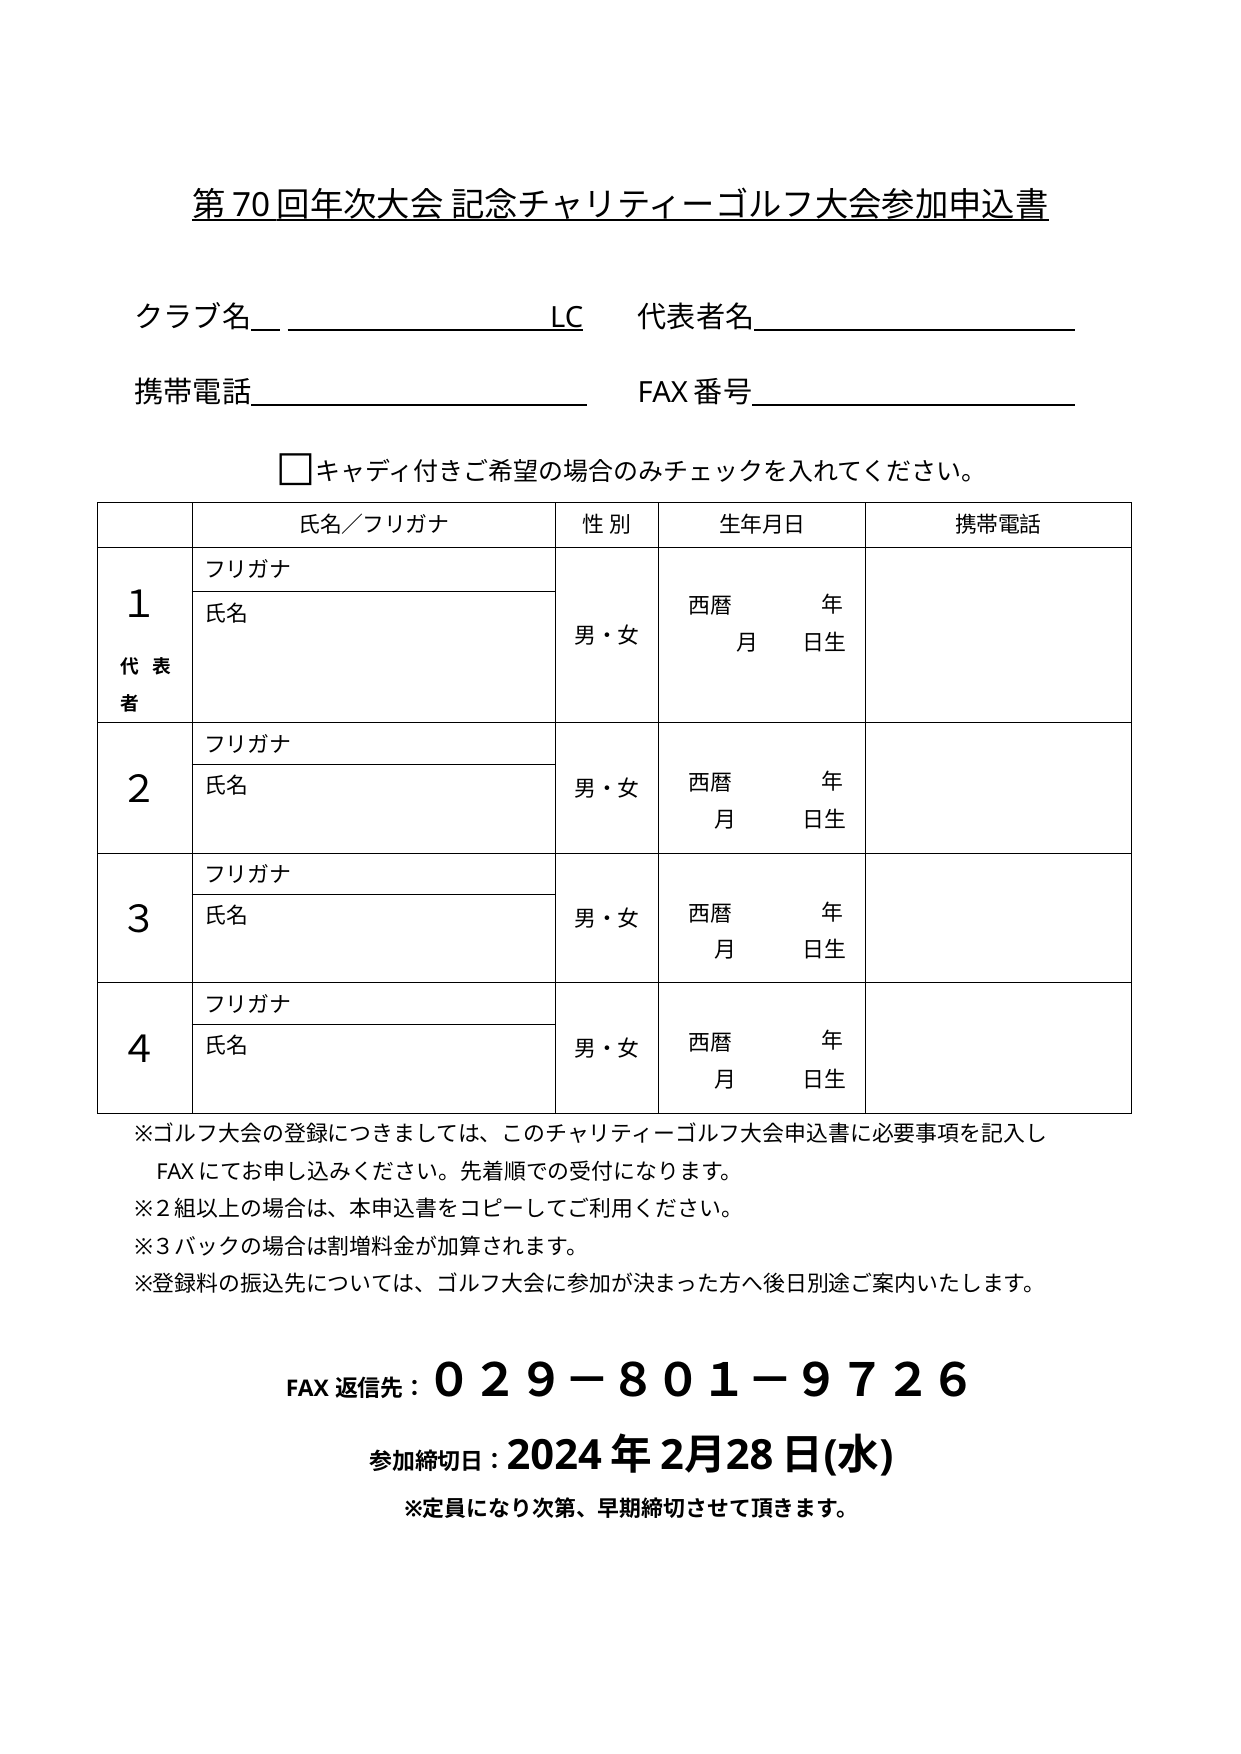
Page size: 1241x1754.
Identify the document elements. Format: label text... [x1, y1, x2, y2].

text ※３バックの場合は割増料⾦が加算されます。 [134, 1226, 1128, 1263]
table_cell 西暦 ⽉ [659, 854, 762, 982]
table_cell 男・⼥ [556, 854, 658, 982]
table_cell ４ [98, 983, 192, 1112]
table_cell 西暦 ⽉ [659, 983, 762, 1112]
text 第70回年次大会 記念チャリティーゴルフ大会参加申込書 [112, 164, 1128, 239]
table_cell ⽒名 [193, 592, 555, 722]
table_cell ３ [98, 854, 192, 982]
table_cell [866, 854, 1131, 982]
text ※定員になり次第、早期締切させて頂きます。 [134, 1488, 1128, 1526]
table_cell [866, 983, 1131, 1112]
table_cell 年 ⽇⽣ [762, 723, 865, 853]
table_cell 西暦 ⽉ [659, 548, 762, 722]
table_cell 西暦 ⽉ [659, 723, 762, 853]
table_cell フリガナ [193, 548, 555, 591]
table_cell 男・⼥ [556, 983, 658, 1112]
table_cell フリガナ [193, 983, 555, 1024]
table_cell [866, 723, 1131, 853]
text FAX 返信先：０２９－８０１－９７２６ [134, 1338, 1128, 1413]
text □キャディ付きご希望の場合のみチェックを入れてください。 [134, 427, 1128, 502]
table_header 性 別 [556, 503, 658, 547]
table_cell ⽒名 [193, 765, 555, 853]
table_header [98, 503, 192, 547]
table_header ⽒名／フリガナ [193, 503, 555, 547]
text ※登録料の振込先については、ゴルフ大会に参加が決まった方へ後日別途ご案内いたします。 [134, 1263, 1128, 1301]
table_cell 男・⼥ [556, 548, 658, 722]
text クラブ名 LC 代表者名 [134, 277, 1128, 352]
table_cell 男・⼥ [556, 723, 658, 853]
text ※ゴルフ⼤会の登録につきましては、このチャリティーゴルフ大会申込書に必要事項を記入し [134, 1114, 1128, 1151]
table_header 携帯電話 [866, 503, 1131, 547]
table_cell フリガナ [193, 723, 555, 764]
table_cell １ 代表者 [98, 548, 192, 722]
table_cell ２ [98, 723, 192, 853]
table_cell ⽒名 [193, 895, 555, 982]
table_cell [866, 548, 1131, 722]
table_cell 年 ⽇⽣ [762, 548, 865, 722]
text ※２組以上の場合は、本申込書をコピーしてご利用ください。 [134, 1188, 1128, 1226]
text 参加締切⽇：2024年2⽉28日(水) [134, 1413, 1128, 1488]
text FAXにてお申し込みください。先着順での受付になります。 [134, 1151, 1128, 1188]
text 携帯電話 FAX番号 [134, 352, 1128, 427]
table_cell ⽒名 [193, 1025, 555, 1112]
table_cell 年 ⽇⽣ [762, 983, 865, 1112]
table_cell 年 ⽇⽣ [762, 854, 865, 982]
table_header ⽣年⽉⽇ [659, 503, 865, 547]
table_cell フリガナ [193, 854, 555, 894]
